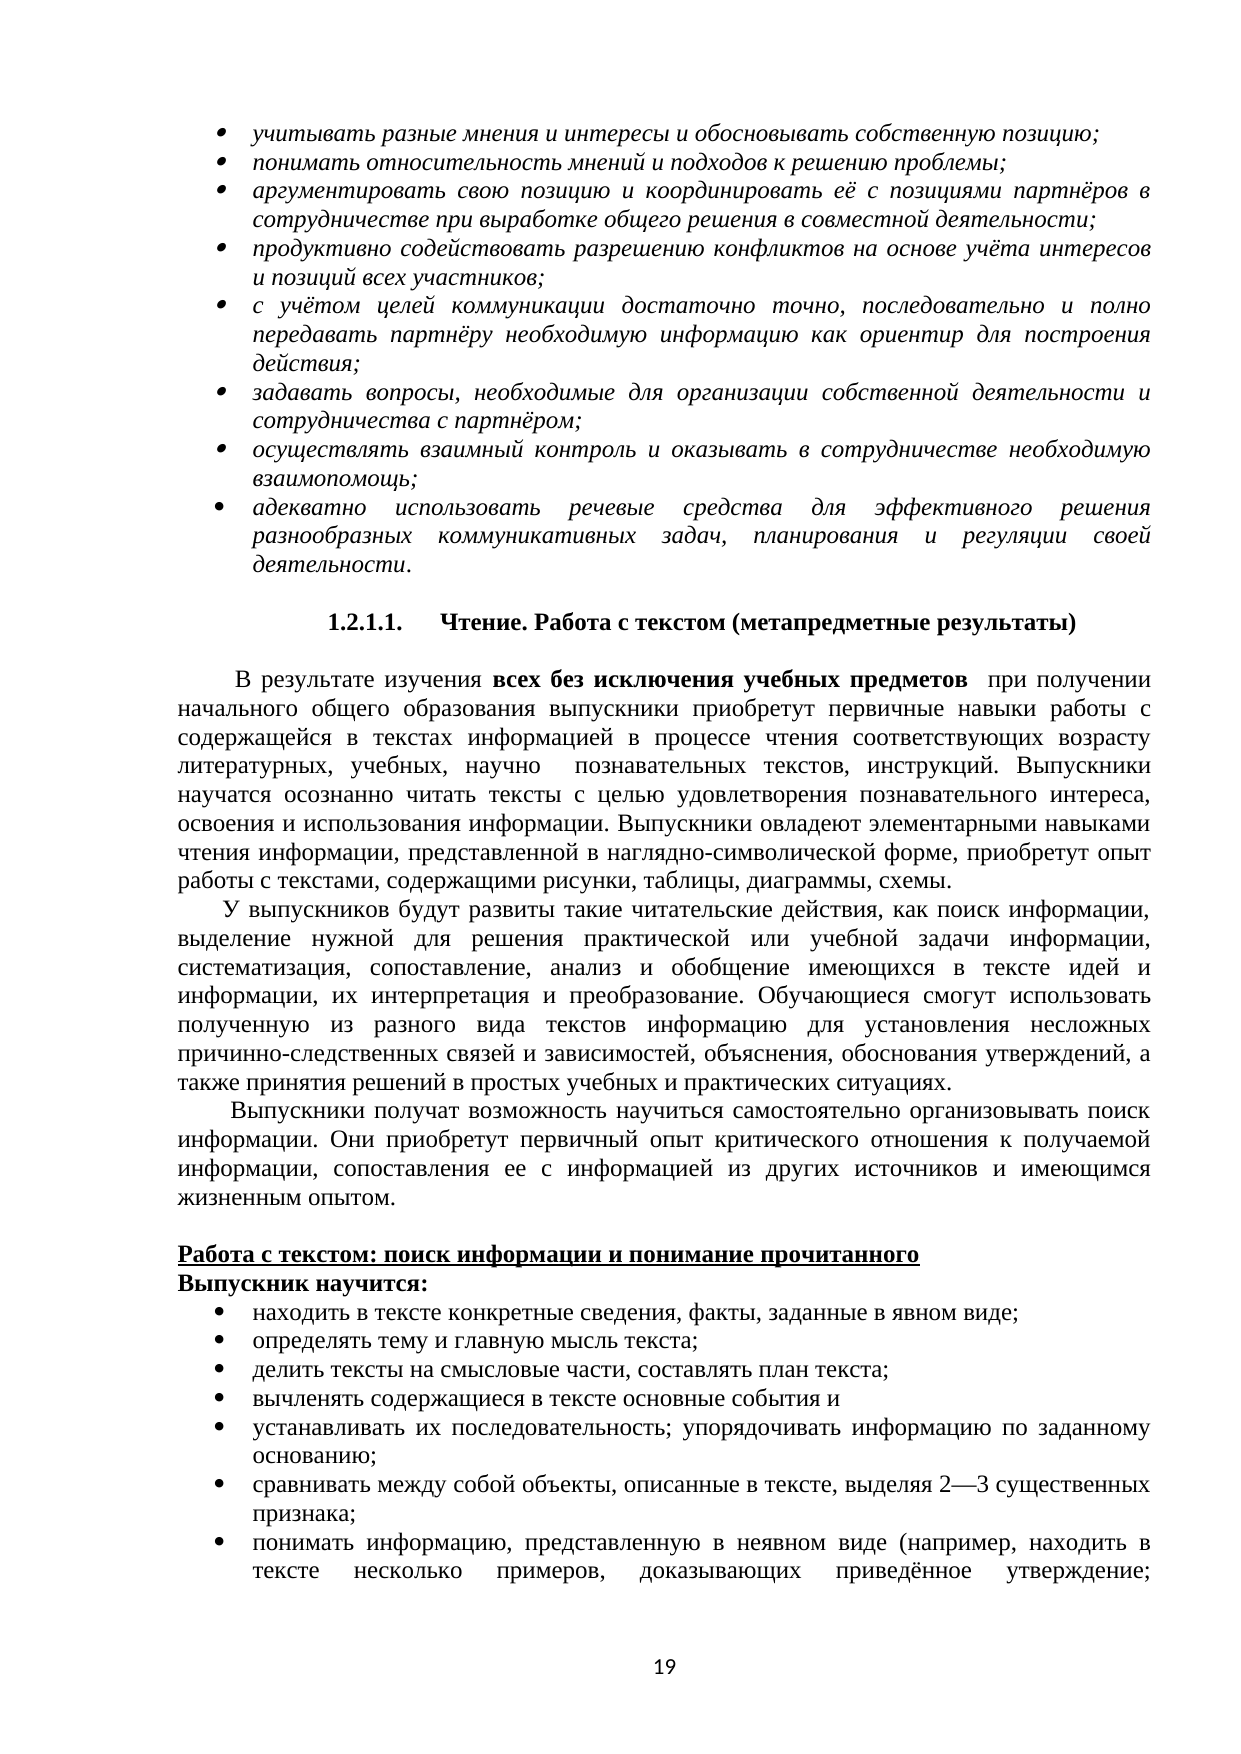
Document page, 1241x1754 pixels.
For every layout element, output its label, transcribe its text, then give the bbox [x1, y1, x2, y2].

list адекватно использовать речевые средства для эффективного решения разнообразных коммуникативных задач, планирования и регуляции своей деятельности. [215, 492, 1152, 578]
list продуктивно содействовать разрешению конфликтов на основе учёта интересов и позиций всех участников; [215, 233, 1152, 291]
list учитывать разные мнения и интересы и обосновывать собственную позицию; [215, 118, 1152, 147]
list делить тексты на смысловые части, составлять план текста; [215, 1354, 1152, 1383]
text У выпускников будут развиты такие читательские действия, как поиск информации, выделение нужной для решения практической или учебной задачи информации, систематизация, сопоставление, анализ и обобщение имеющихся в тексте идей и информации, их интерпретация и преобразование. Обучающиеся смогут использовать полученную из разного вида текстов информацию для установления несложных причинно-следственных связей и зависимостей, объяснения, обоснования утверждений, а также принятия решений в простых учебных и практических ситуациях. [177, 894, 1152, 1096]
list задавать вопросы, необходимые для организации собственной деятельности и сотрудничества с партнёром; [215, 377, 1152, 434]
list Чтение. Работа с текстом (метапредметные результаты) [327, 607, 1152, 636]
list устанавливать их последовательность; упорядочивать информацию по заданному основанию; [215, 1412, 1152, 1469]
list осуществлять взаимный контроль и оказывать в сотрудничестве необходимую взаимопомощь; [215, 434, 1152, 492]
text Выпускник научится: [177, 1268, 1152, 1297]
text Выпускники получат возможность научиться самостоятельно организовывать поиск информации. Они приобретут первичный опыт критического отношения к получаемой информации, сопоставления ее с информацией из других источников и имеющимся жизненным опытом. [177, 1096, 1152, 1211]
list сравнивать между собой объекты, описанные в тексте, выделяя 2—3 существенных признака; [215, 1469, 1152, 1527]
list определять тему и главную мысль текста; [215, 1326, 1152, 1354]
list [215, 1527, 1152, 1584]
list понимать относительность мнений и подходов к решению проблемы; [215, 147, 1152, 176]
list находить в тексте конкретные сведения, факты, заданные в явном виде; [215, 1297, 1152, 1326]
text В результате изучения всех без исключения учебных предметов при получении начального общего образования выпускники приобретут первичные навыки работы с содержащейся в текстах информацией в процессе чтения соответствующих возрасту литературных, учебных, научно ­ познавательных текстов, инструкций. Выпускники научатся осознанно читать тексты с целью удовлетворения познавательного интереса, освоения и использования информации. Выпускники овладеют элементарными навыками чтения информации, представленной в наглядно-символической форме, приобретут опыт работы с текстами, содержащими рисунки, таблицы, диаграммы, схемы. [177, 664, 1152, 894]
text Работа с текстом: поиск информации и понимание прочитанного [177, 1239, 1152, 1268]
list аргументировать свою позицию и координировать её с позициями партнёров в сотрудничестве при выработке общего решения в совместной деятельности; [215, 176, 1152, 233]
list вычленять содержащиеся в тексте основные события и [215, 1383, 1152, 1412]
list с учётом целей коммуникации достаточно точно, последовательно и полно передавать партнёру необходимую информацию как ориентир для построения действия; [215, 291, 1152, 377]
